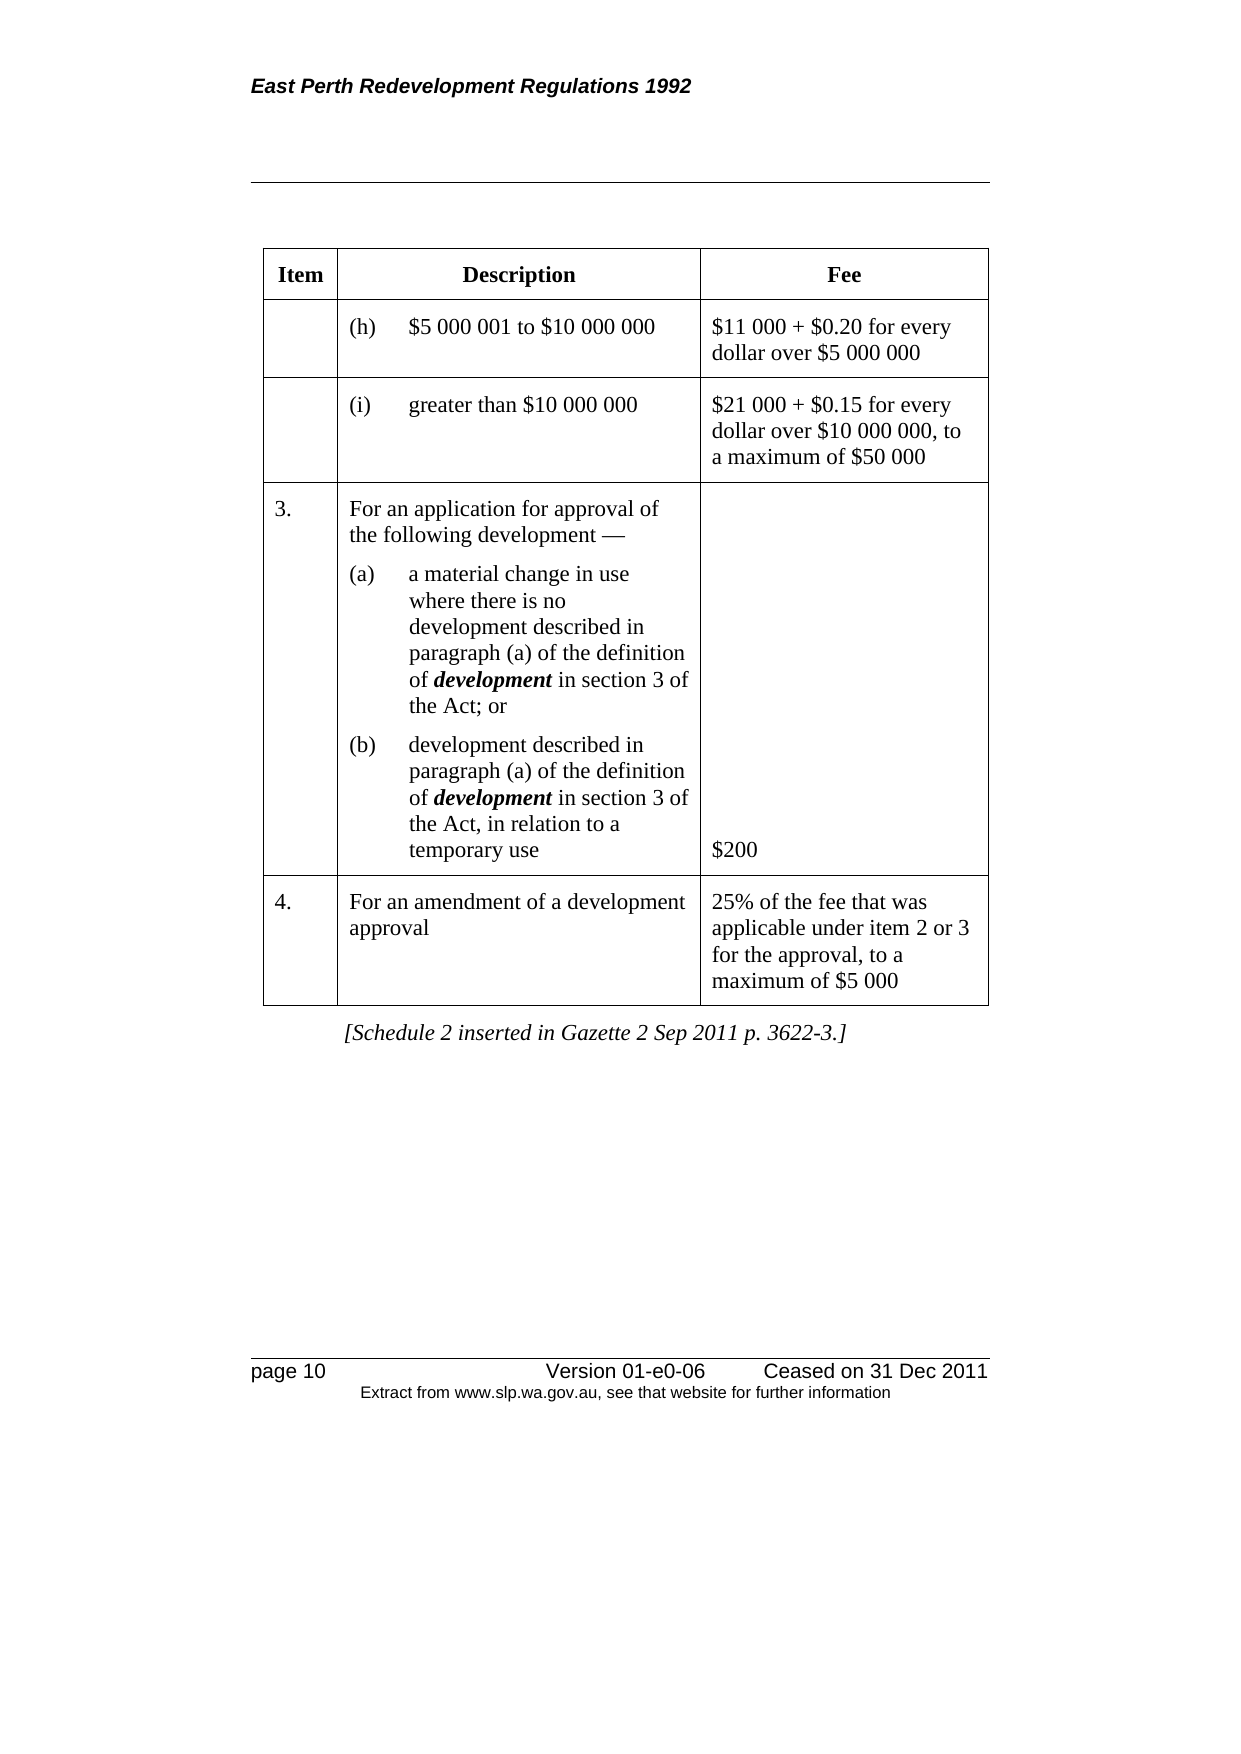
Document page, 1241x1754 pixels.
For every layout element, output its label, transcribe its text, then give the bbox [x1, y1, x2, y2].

table_header Description [338, 249, 700, 299]
table_cell 25% of the fee that was applicable under item 2 or 3 for the approval, to a maximum of $5 000 [701, 876, 988, 1005]
table_cell (i) greater than $10 000 000 [338, 378, 700, 482]
table_cell [264, 300, 337, 377]
table_cell 3. [264, 483, 337, 874]
table_cell For an amendment of a development approval [338, 876, 700, 1005]
table_cell $200 [701, 483, 988, 874]
text [Schedule 2 inserted in Gazette 2 Sep 2011 p. 3622-3.] [251, 1019, 990, 1045]
table_cell $11 000 + $0.20 for every dollar over $5 000 000 [701, 300, 988, 377]
table_cell (h) $5 000 001 to $10 000 000 [338, 300, 700, 377]
table_cell $21 000 + $0.15 for every dollar over $10 000 000, to a maximum of $50 000 [701, 378, 988, 482]
table_cell [264, 378, 337, 482]
table_header Item [264, 249, 337, 299]
table_cell For an application for approval of the following development — (a) a material change in use where there is no development described in paragraph (a) of the definition of development in section 3 of the Act; or (b) development described in paragraph (a) of the definition of development in section 3 of the Act, in relation to a temporary use [338, 483, 700, 874]
table_cell 4. [264, 876, 337, 1005]
table_header Fee [701, 249, 988, 299]
